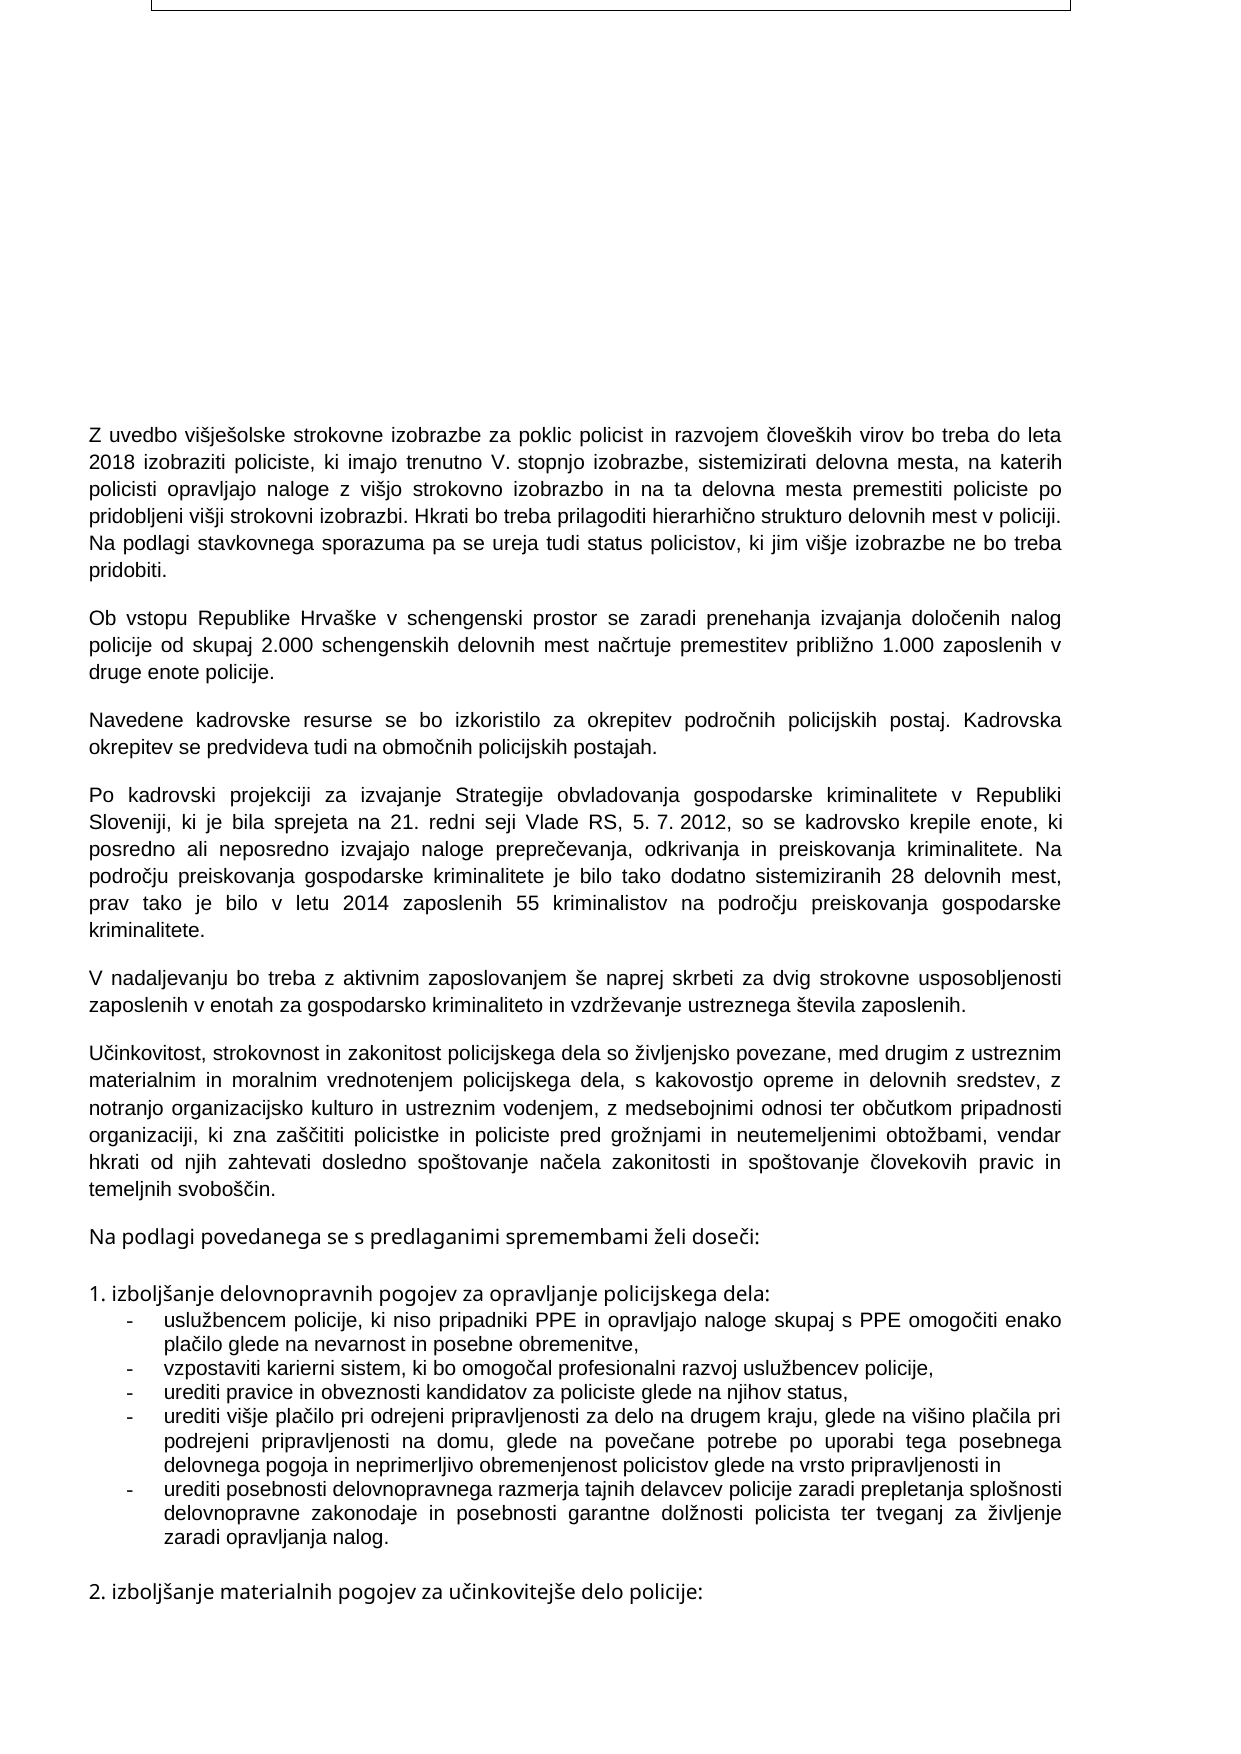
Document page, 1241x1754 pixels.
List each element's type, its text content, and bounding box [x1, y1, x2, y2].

text Po kadrovski projekciji za izvajanje Strategije obvladovanja gospodarske kriminalitete v Republiki Sloveniji, ki je bila sprejeta na 21. redni seji Vlade RS, 5. 7. 2012, so se kadrovsko krepile enote, ki posredno ali neposredno izvajajo naloge preprečevanja, odkrivanja in preiskovanja kriminalitete. Na področju preiskovanja gospodarske kriminalitete je bilo tako dodatno sistemiziranih 28 delovnih mest, prav tako je bilo v letu 2014 zaposlenih 55 kriminalistov na področju preiskovanja gospodarske kriminalitete. [88, 781, 1063, 943]
text V nadaljevanju bo treba z aktivnim zaposlovanjem še naprej skrbeti za dvig strokovne usposobljenosti zaposlenih v enotah za gospodarsko kriminaliteto in vzdrževanje ustreznega števila zaposlenih. [88, 964, 1063, 1018]
text 1. izboljšanje delovnopravnih pogojev za opravljanje policijskega dela: [88, 1279, 1063, 1308]
list urediti višje plačilo pri odrejeni pripravljenosti za delo na drugem kraju, glede na višino plačila pri podrejeni pripravljenosti na domu, glede na povečane potrebe po uporabi tega posebnega delovnega pogoja in neprimerljivo obremenjenost policistov glede na vrsto pripravljenosti in [126, 1404, 1063, 1476]
text Učinkovitost, strokovnost in zakonitost policijskega dela so življenjsko povezane, med drugim z ustreznim materialnim in moralnim vrednotenjem policijskega dela, s kakovostjo opreme in delovnih sredstev, z notranjo organizacijsko kulturo in ustreznim vodenjem, z medsebojnimi odnosi ter občutkom pripadnosti organizaciji, ki zna zaščititi policistke in policiste pred grožnjami in neutemeljenimi obtožbami, vendar hkrati od njih zahtevati dosledno spoštovanje načela zakonitosti in spoštovanje človekovih pravic in temeljnih svoboščin. [88, 1039, 1063, 1202]
text Na podlagi povedanega se s predlaganimi spremembami želi doseči: [88, 1222, 1063, 1251]
text Z uvedbo višješolske strokovne izobrazbe za poklic policist in razvojem človeških virov bo treba do leta 2018 izobraziti policiste, ki imajo trenutno V. stopnjo izobrazbe, sistemizirati delovna mesta, na katerih policisti opravljajo naloge z višjo strokovno izobrazbo in na ta delovna mesta premestiti policiste po pridobljeni višji strokovni izobrazbi. Hkrati bo treba prilagoditi hierarhično strukturo delovnih mest v policiji. Na podlagi stavkovnega sporazuma pa se ureja tudi status policistov, ki jim višje izobrazbe ne bo treba pridobiti. [88, 420, 1063, 583]
list uslužbencem policije, ki niso pripadniki PPE in opravljajo naloge skupaj s PPE omogočiti enako plačilo glede na nevarnost in posebne obremenitve, [126, 1308, 1063, 1356]
text Navedene kadrovske resurse se bo izkoristilo za okrepitev področnih policijskih postaj. Kadrovska okrepitev se predvideva tudi na območnih policijskih postajah. [88, 706, 1063, 760]
list urediti posebnosti delovnopravnega razmerja tajnih delavcev policije zaradi prepletanja splošnosti delovnopravne zakonodaje in posebnosti garantne dolžnosti policista ter tveganj za življenje zaradi opravljanja nalog. [126, 1476, 1063, 1548]
list vzpostaviti karierni sistem, ki bo omogočal profesionalni razvoj uslužbencev policije, [126, 1356, 1063, 1380]
text Ob vstopu Republike Hrvaške v schengenski prostor se zaradi prenehanja izvajanja določenih nalog policije od skupaj 2.000 schengenskih delovnih mest načrtuje premestitev približno 1.000 zaposlenih v druge enote policije. [88, 604, 1063, 685]
text 2. izboljšanje materialnih pogojev za učinkovitejše delo policije: [88, 1577, 1063, 1605]
list urediti pravice in obveznosti kandidatov za policiste glede na njihov status, [126, 1380, 1063, 1404]
